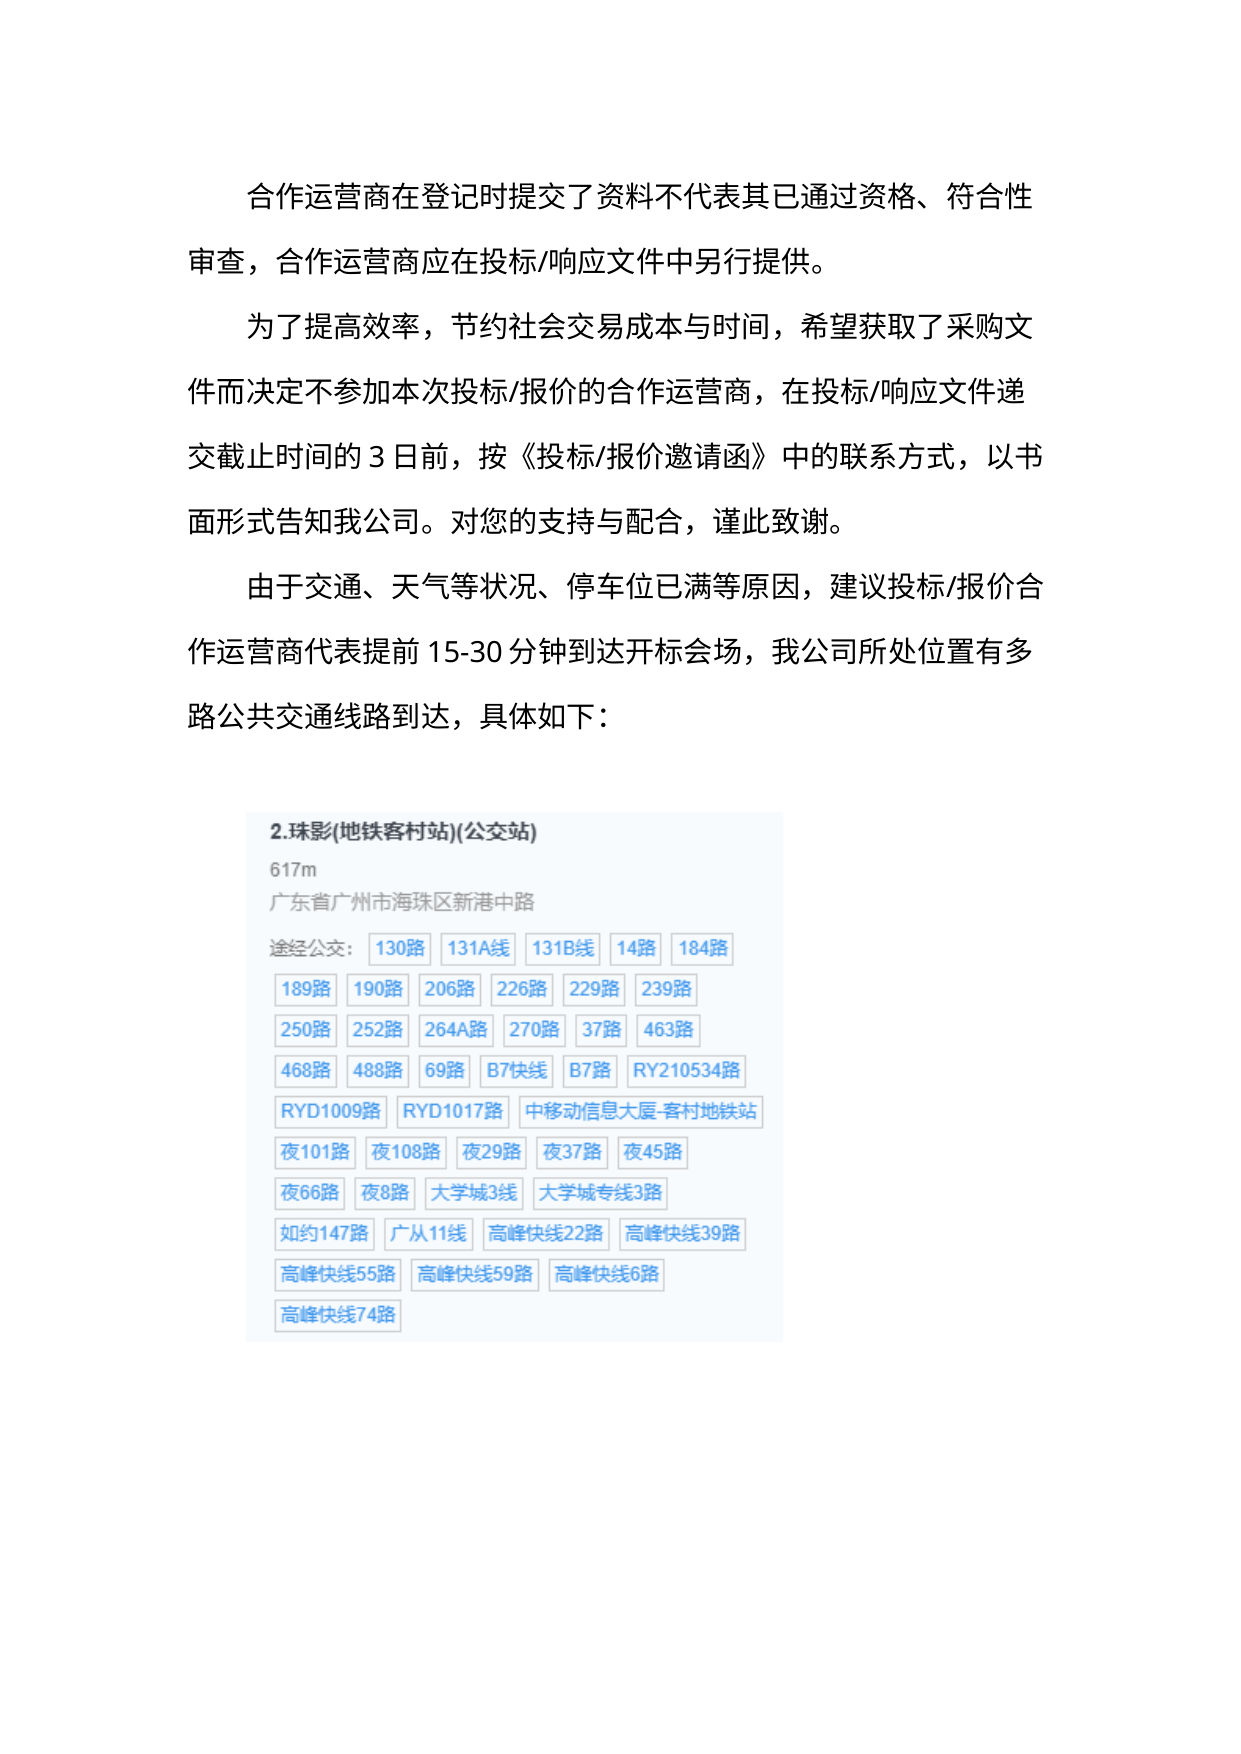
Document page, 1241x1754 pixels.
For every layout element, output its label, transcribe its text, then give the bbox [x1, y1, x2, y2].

picture [245, 812, 784, 1342]
list 合作运营商在登记时提交了资料不代表其已通过资格、符合性审查，合作运营商应在投标/响应文件中另行提供。 [187, 162, 1053, 292]
list 由于交通、天气等状况、停车位已满等原因，建议投标/报价合作运营商代表提前15-30分钟到达开标会场，我公司所处位置有多路公共交通线路到达，具体如下： [187, 552, 1053, 747]
list 为了提高效率，节约社会交易成本与时间，希望获取了采购文件而决定不参加本次投标/报价的合作运营商，在投标/响应文件递交截止时间的3日前，按《投标/报价邀请函》中的联系方式，以书面形式告知我公司。对您的支持与配合，谨此致谢。 [187, 292, 1053, 552]
